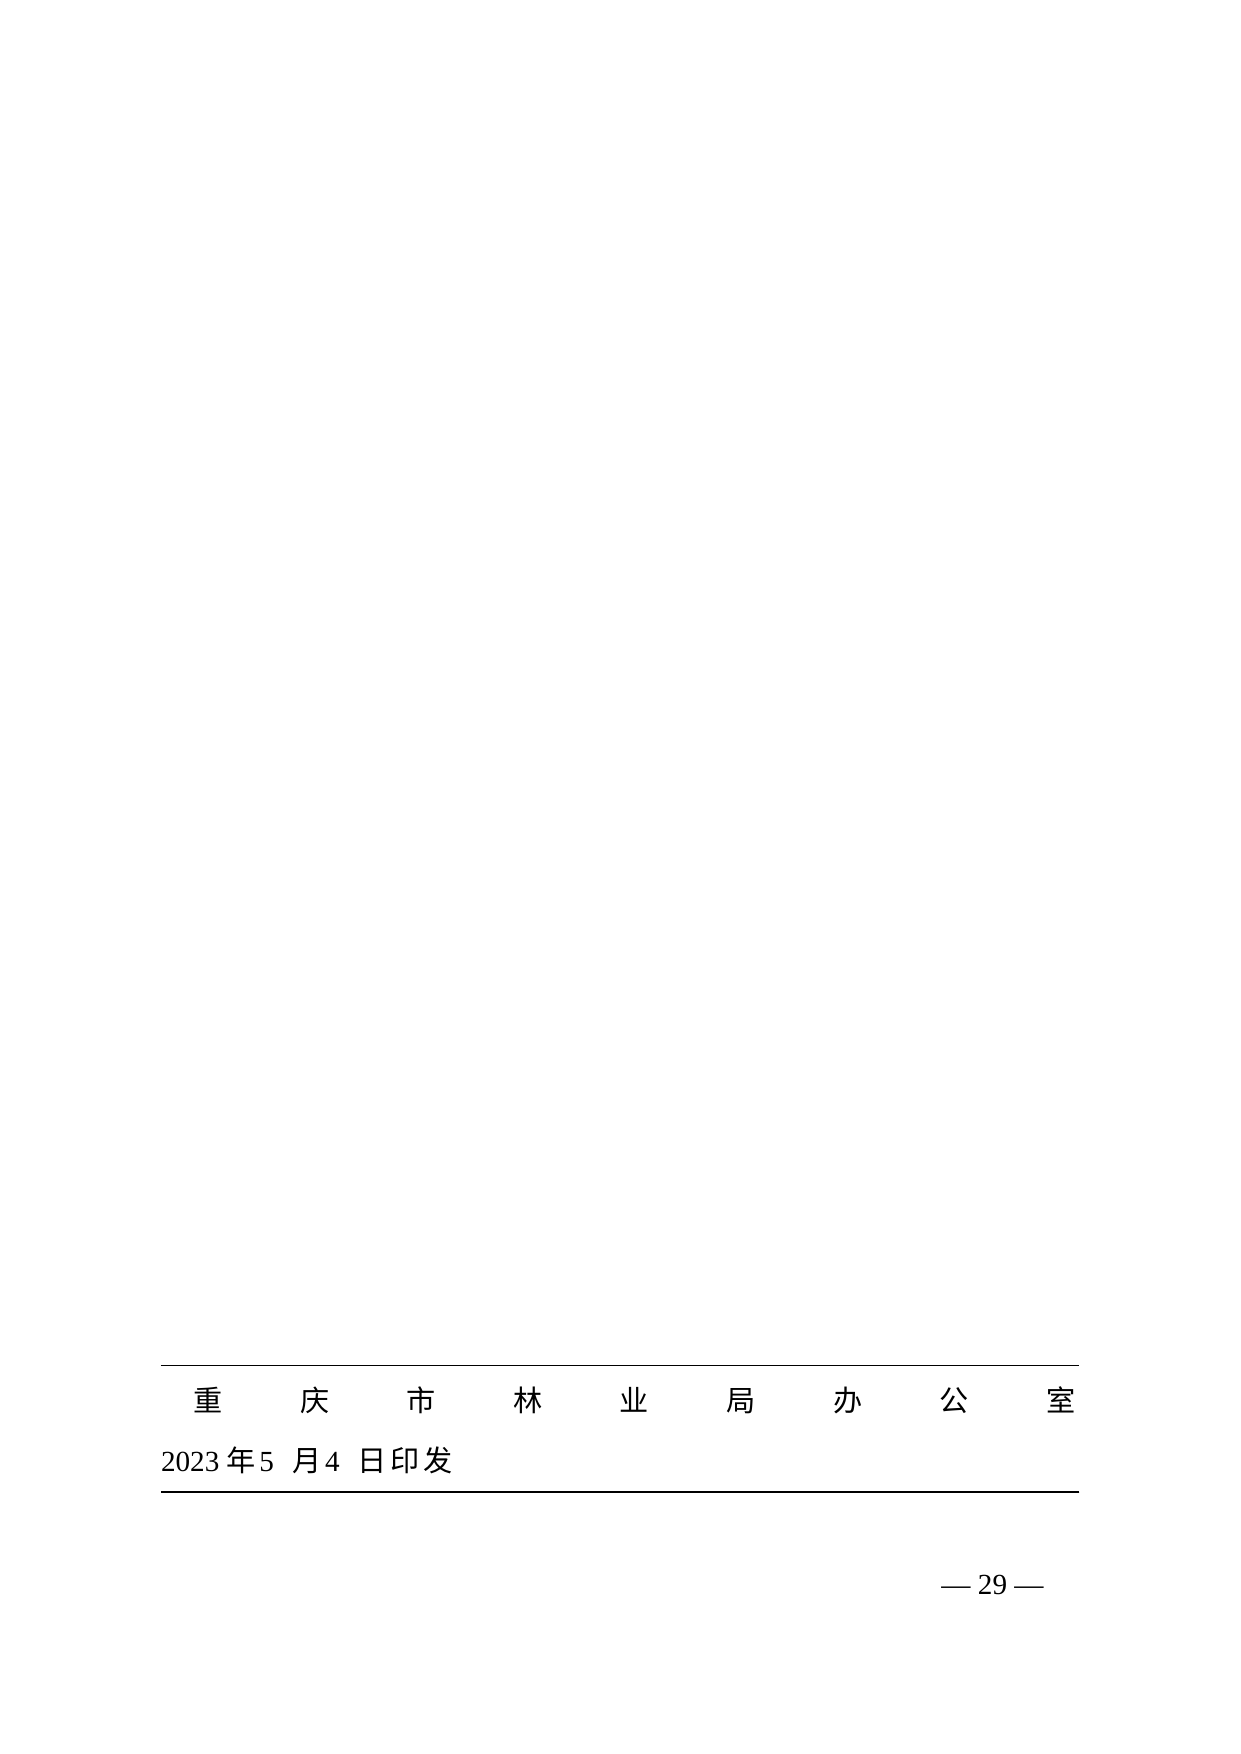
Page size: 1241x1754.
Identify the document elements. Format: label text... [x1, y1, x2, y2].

text 重庆市林业局办公室 2023年5月4日印发 [161, 1366, 1079, 1491]
